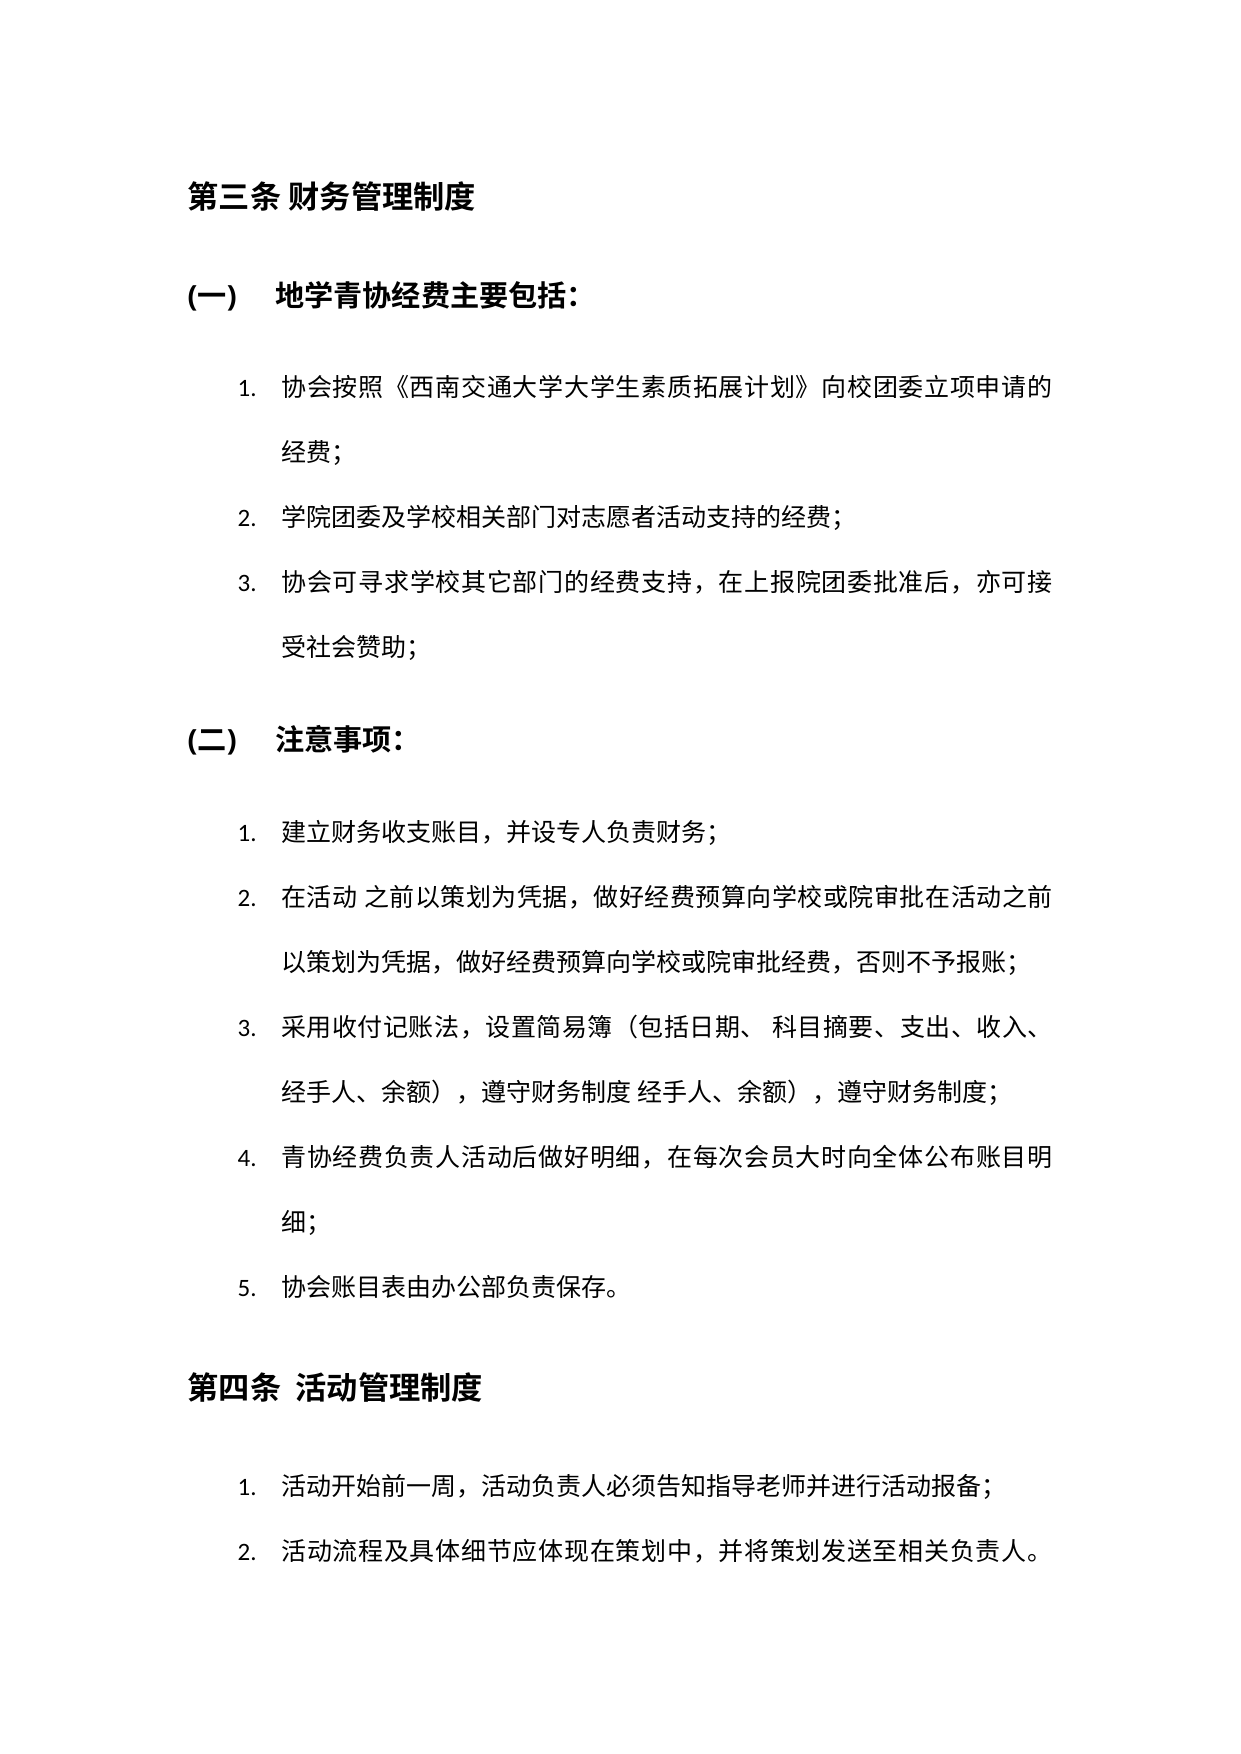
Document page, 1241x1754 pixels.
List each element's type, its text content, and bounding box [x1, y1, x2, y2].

subtitle 第三条 财务管理制度 [187, 162, 1053, 227]
list 协会账目表由办公部负责保存。 [237, 1253, 1053, 1318]
list 活动开始前一周，活动负责人必须告知指导老师并进行活动报备； [237, 1452, 1053, 1517]
list 采用收付记账法，设置简易簿（包括日期、 科目摘要、支出、收入、经手人、余额），遵守财务制度 经手人、余额），遵守财务制度； [237, 993, 1053, 1123]
list 协会可寻求学校其它部门的经费支持，在上报院团委批准后，亦可接受社会赞助； [237, 548, 1053, 678]
subtitle 地学青协经费主要包括： [187, 261, 1053, 326]
subtitle 注意事项： [187, 706, 1053, 771]
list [237, 1517, 1053, 1582]
list 在活动 之前以策划为凭据，做好经费预算向学校或院审批在活动之前以策划为凭据，做好经费预算向学校或院审批经费，否则不予报账； [237, 863, 1053, 993]
list 青协经费负责人活动后做好明细，在每次会员大时向全体公布账目明细； [237, 1123, 1053, 1253]
subtitle 第四条 活动管理制度 [187, 1353, 1053, 1418]
list 建立财务收支账目，并设专人负责财务； [237, 798, 1053, 863]
list 协会按照《西南交通大学大学生素质拓展计划》向校团委立项申请的经费； [237, 353, 1053, 483]
list 学院团委及学校相关部门对志愿者活动支持的经费； [237, 483, 1053, 548]
